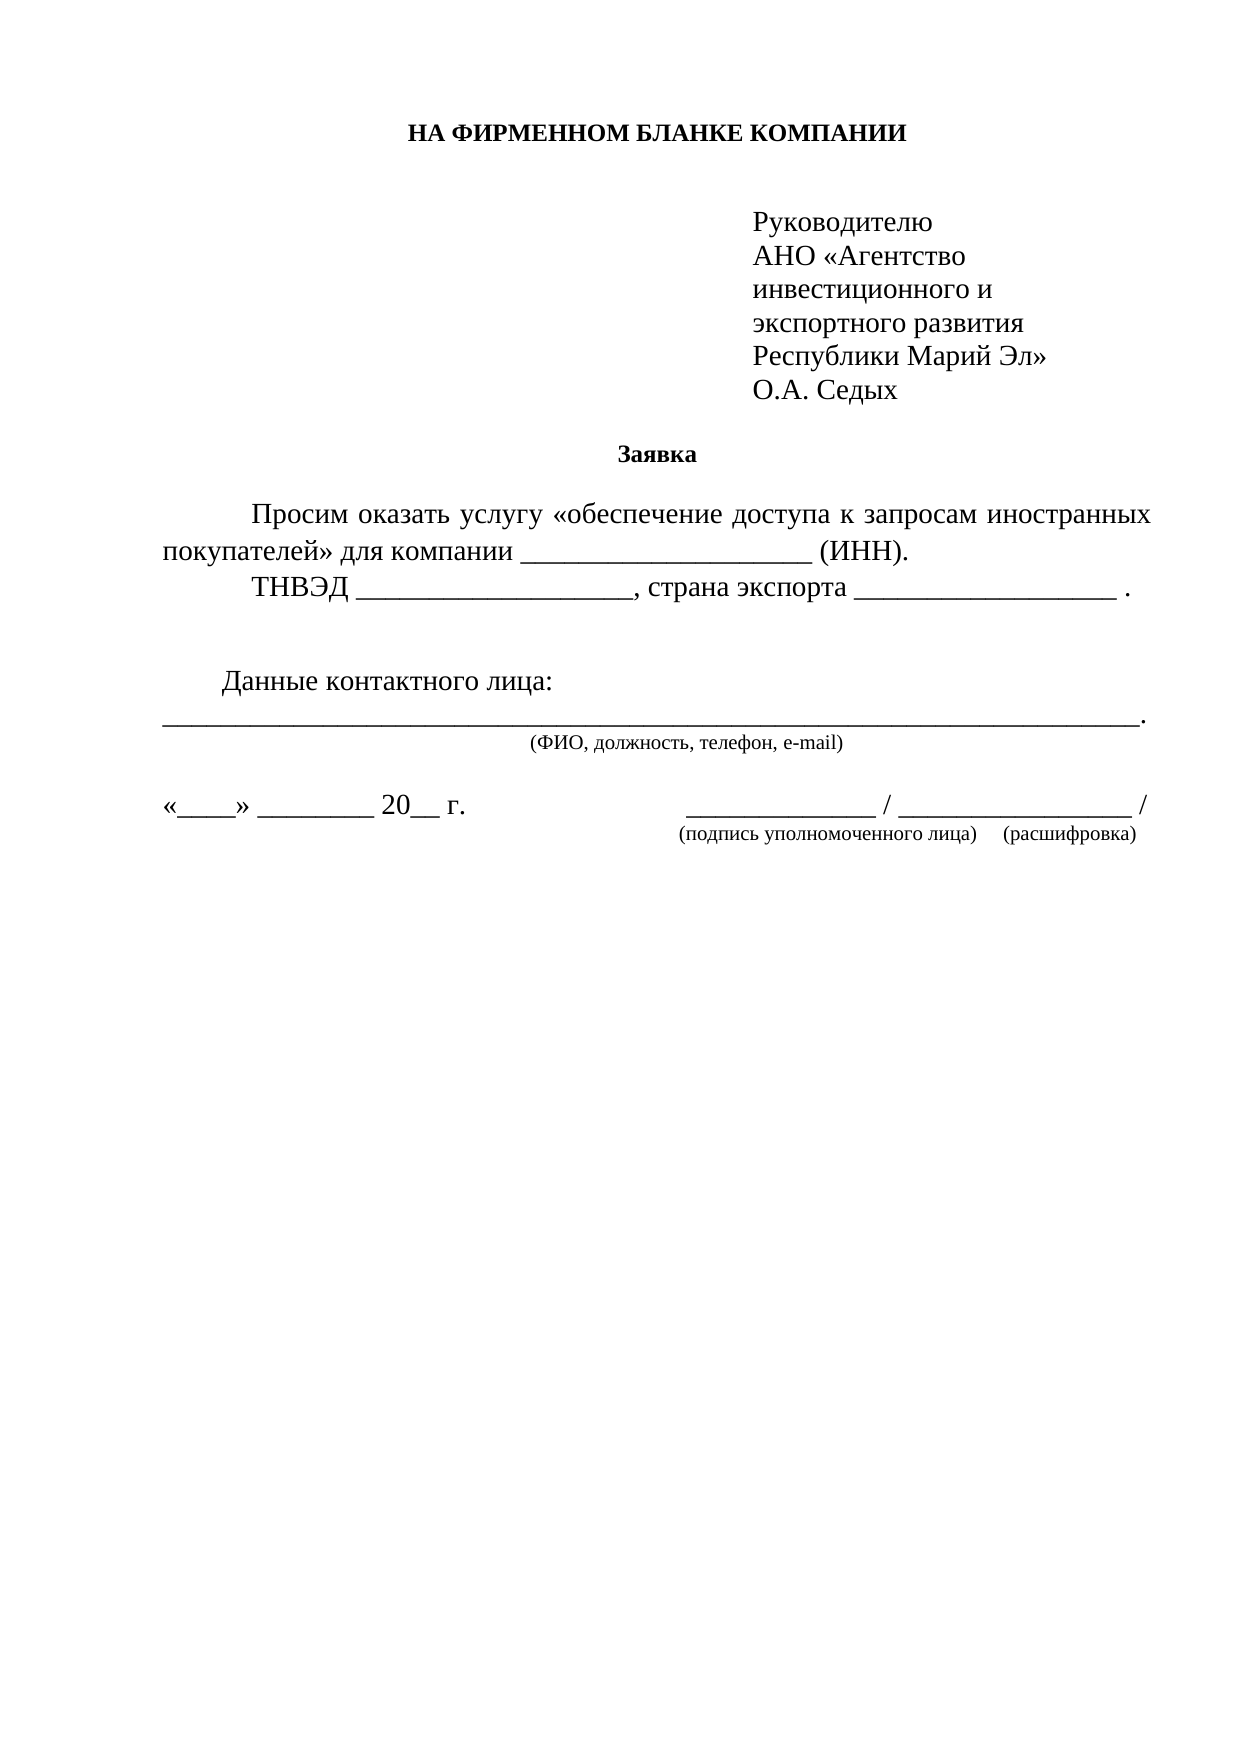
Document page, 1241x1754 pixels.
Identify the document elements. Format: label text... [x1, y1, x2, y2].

text Заявка [162, 439, 1152, 468]
text ТНВЭД ___________________, страна экспорта __________________ . [162, 569, 1152, 602]
text Данные контактного лица: ___________________________________________________________________. [162, 663, 1152, 730]
text Руководителю [679, 204, 1152, 238]
text (подпись уполномоченного лица) (расшифровка) [605, 821, 1152, 845]
text «____» ________ 20__ г. _____________ / ________________ / [162, 787, 1152, 821]
text АНО «Агентство инвестиционного и экспортного развития Республики Марий Эл» [752, 238, 1152, 372]
text О.А. Седых [752, 372, 1152, 406]
text (ФИО, должность, телефон, e-mail) [162, 730, 1152, 754]
text НА ФИРМЕННОМ БЛАНКЕ КОМПАНИИ [162, 118, 1152, 147]
text Просим оказать услугу «обеспечение доступа к запросам иностранных покупателей» для компании ____________________ (ИНН). [162, 497, 1152, 566]
